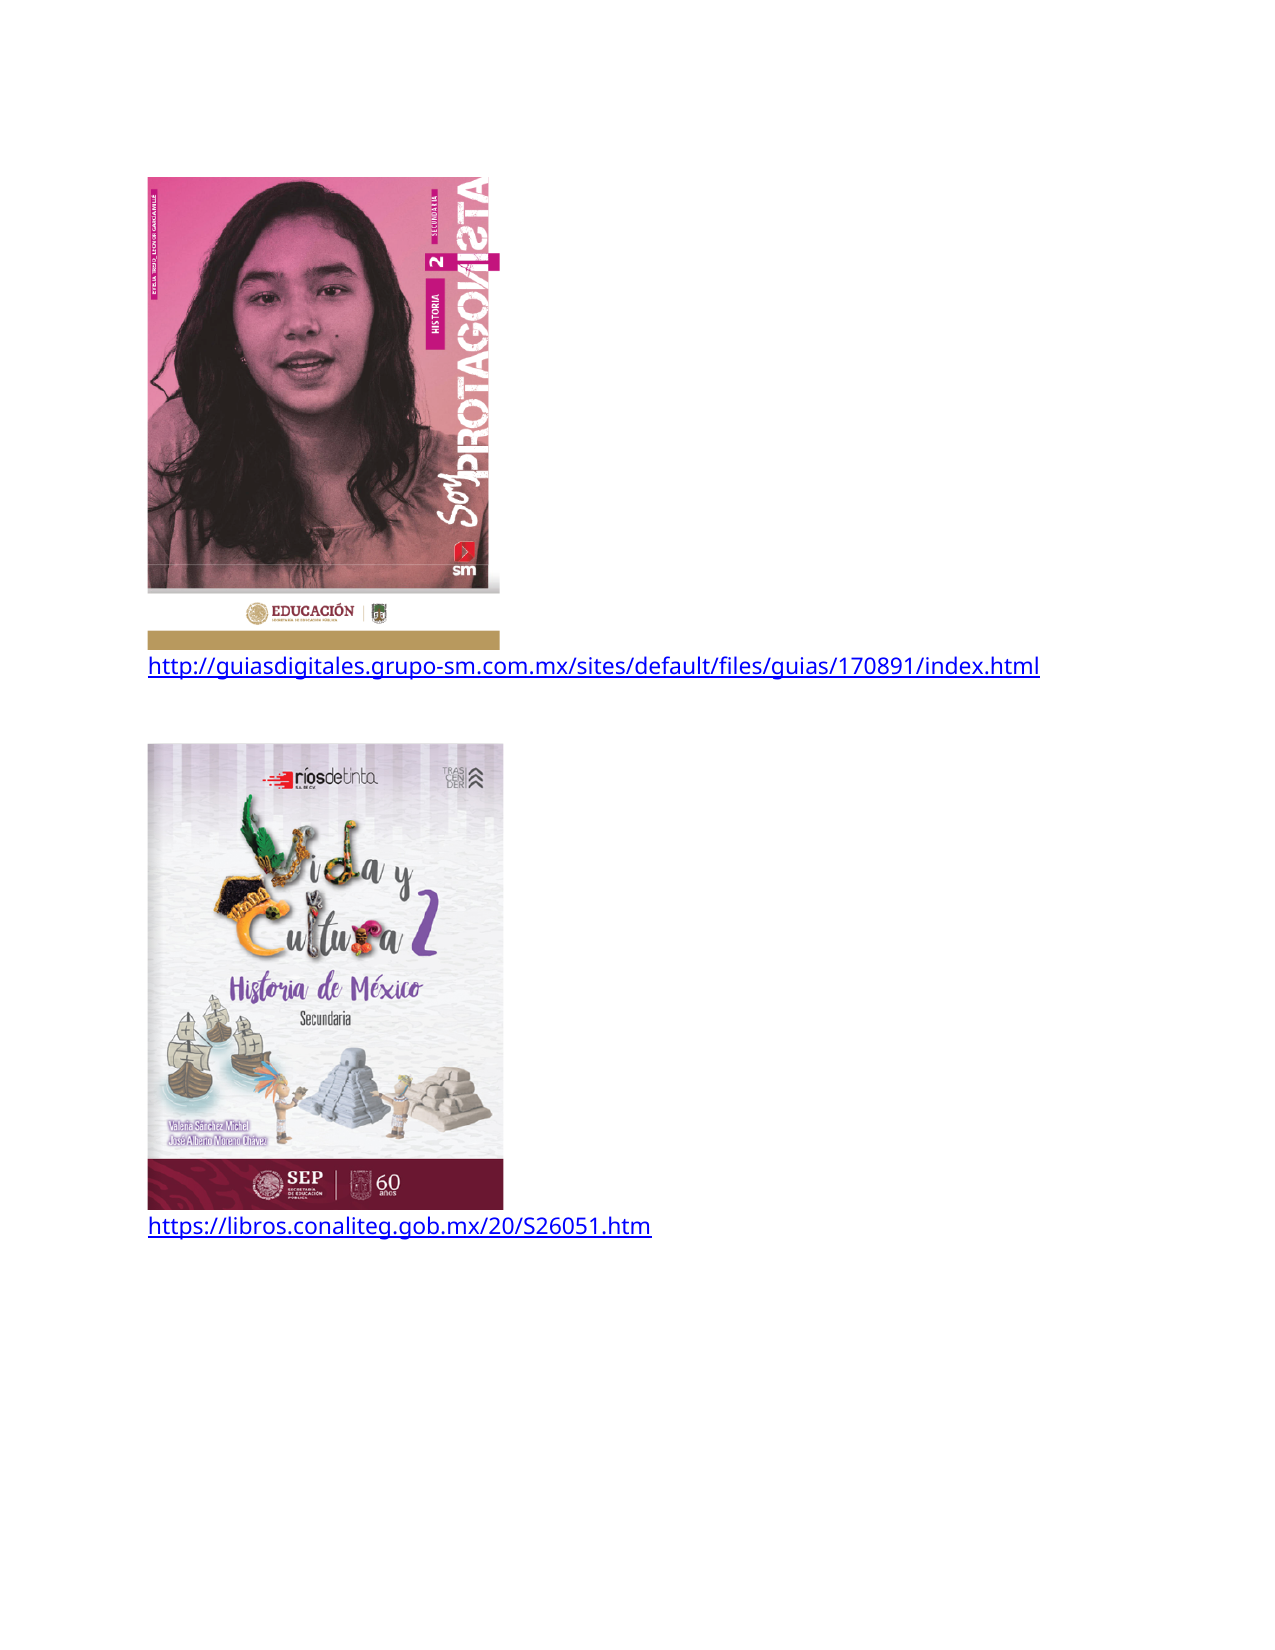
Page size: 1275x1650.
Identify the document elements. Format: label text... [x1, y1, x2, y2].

text https://libros.conaliteg.gob.mx/20/S26051.htm [148, 1210, 1127, 1241]
picture [147, 743, 504, 1210]
picture [147, 177, 500, 650]
text http://guiasdigitales.grupo-sm.com.mx/sites/default/files/guias/170891/index.html [148, 649, 1127, 681]
